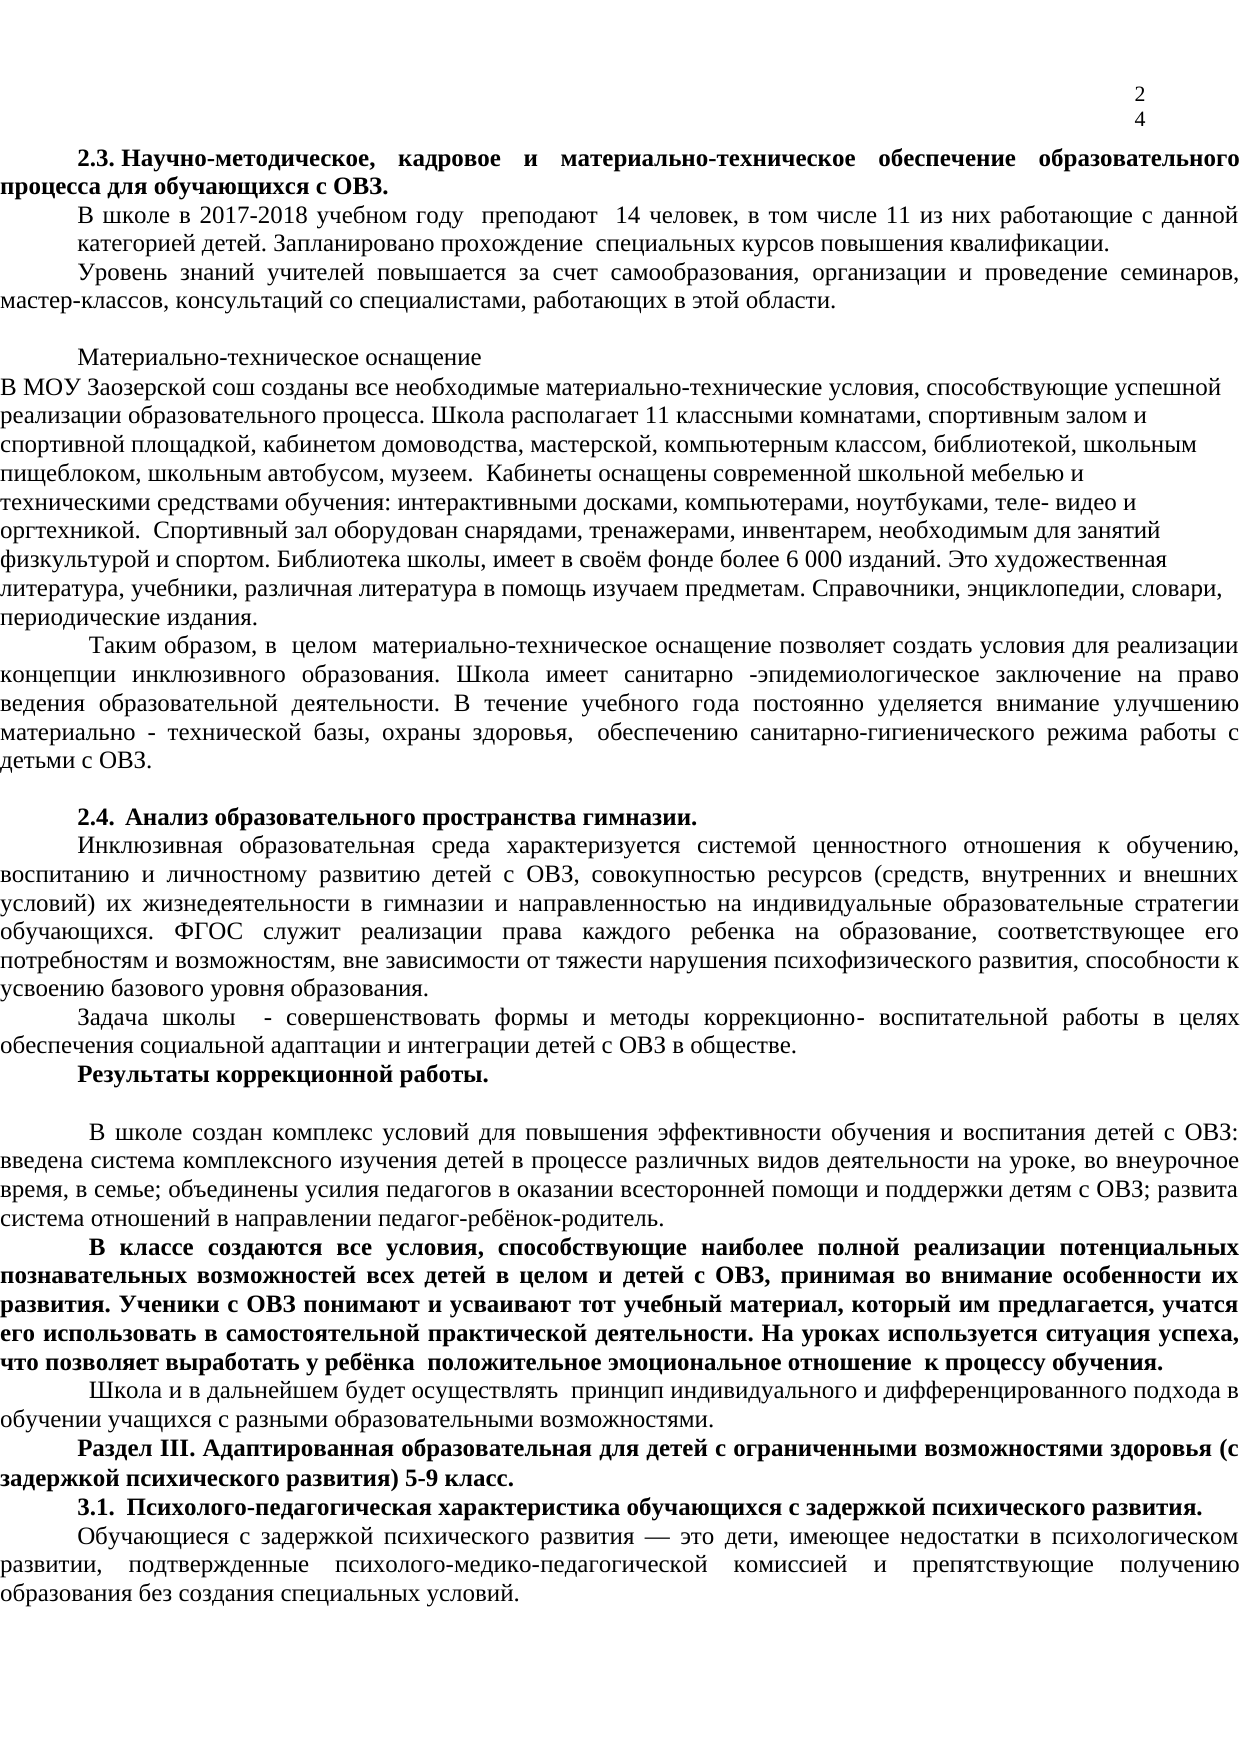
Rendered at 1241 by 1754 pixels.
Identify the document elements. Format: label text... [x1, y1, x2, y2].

text Раздел III. Адаптированная образовательная для детей с ограниченными возможностями здоровья (с задержкой психического развития) 5-9 класс. [0, 1433, 1240, 1493]
text Таким образом, в целом материально-техническое оснащение позволяет создать условия для реализации концепции инклюзивного образования. Школа имеет санитарно -эпидемиологическое заключение на право ведения образовательной деятельности. В течение учебного года постоянно уделяется внимание улучшению материально - технической базы, охраны здоровья, обеспечению санитарно-гигиенического режима работы с детьми с ОВЗ. [0, 630, 1240, 774]
text В школе создан комплекс условий для повышения эффективности обучения и воспитания детей с ОВЗ: введена система комплексного изучения детей в процессе различных видов деятельности на уроке, во внеурочное время, в семье; объединены усилия педагогов в оказании всесторонней помощи и поддержки детям с ОВЗ; развита система отношений в направлении педагог-ребёнок-родитель. [0, 1117, 1240, 1232]
list Научно-методическое, кадровое и материально-техническое обеспечение образовательного процесса для обучающихся с ОВЗ. [0, 143, 1240, 200]
text Школа и в дальнейшем будет осуществлять принцип индивидуального и дифференцированного подхода в обучении учащихся с разными образовательными возможностями. [0, 1375, 1240, 1433]
text Результаты коррекционной работы. [0, 1059, 1240, 1088]
text Инклюзивная образовательная среда характеризуется системой ценностного отношения к обучению, воспитанию и личностному развитию детей с ОВЗ, совокупностью ресурсов (средств, внутренних и внешних условий) их жизнедеятельности в гимназии и направленностью на индивидуальные образовательные стратегии обучающихся. ФГОС служит реализации права каждого ребенка на образование, соответствующее его потребностям и возможностям, вне зависимости от тяжести нарушения психофизического развития, способности к усвоению базового уровня образования. [0, 831, 1240, 1002]
list Анализ образовательного пространства гимназии. [0, 803, 1240, 831]
text В классе создаются все условия, способствующие наиболее полной реализации потенциальных познавательных возможностей всех детей в целом и детей с ОВЗ, принимая во внимание особенности их развития. Ученики с ОВЗ понимают и усваивают тот учебный материал, который им предлагается, учатся его использовать в самостоятельной практической деятельности. На уроках используется ситуация успеха, что позволяет выработать у ребёнка положительное эмоциональное отношение к процессу обучения. [0, 1232, 1240, 1375]
text Обучающиеся с задержкой психического развития — это дети, имеющее недостатки в психологическом развитии, подтвержденные психолого-медико-педагогической комиссией и препятствующие получению образования без создания специальных условий. [0, 1521, 1240, 1607]
text Материально-техническое оснащение [0, 343, 1240, 372]
text Уровень знаний учителей повышается за счет самообразования, организации и проведение семинаров, мастер-классов, консультаций со специалистами, работающих в этой области. [0, 257, 1240, 314]
text В школе в 2017-2018 учебном году преподают 14 человек, в том числе 11 из них работающие с данной категорией детей. Запланировано прохождение специальных курсов повышения квалификации. [77, 200, 1240, 257]
text В МОУ Заозерской сош созданы все необходимые материально-технические условия, способствующие успешной реализации образовательного процесса. Школа располагает 11 классными комнатами, спортивным залом и спортивной площадкой, кабинетом домоводства, мастерской, компьютерным классом, библиотекой, школьным пищеблоком, школьным автобусом, музеем. Кабинеты оснащены современной школьной мебелью и техническими средствами обучения: интерактивными досками, компьютерами, ноутбуками, теле- видео и оргтехникой. Спортивный зал оборудован снарядами, тренажерами, инвентарем, необходимым для занятий физкультурой и спортом. Библиотека школы, имеет в своём фонде более 6 000 изданий. Это художественная литература, учебники, различная литература в помощь изучаем предметам. Справочники, энциклопедии, словари, периодические издания. [0, 372, 1240, 630]
list Психолого-педагогическая характеристика обучающихся с задержкой психического развития. [0, 1493, 1240, 1521]
text Задача школы - совершенствовать формы и методы коррекционно- воспитательной работы в целях обеспечения социальной адаптации и интеграции детей с ОВЗ в обществе. [0, 1002, 1240, 1059]
